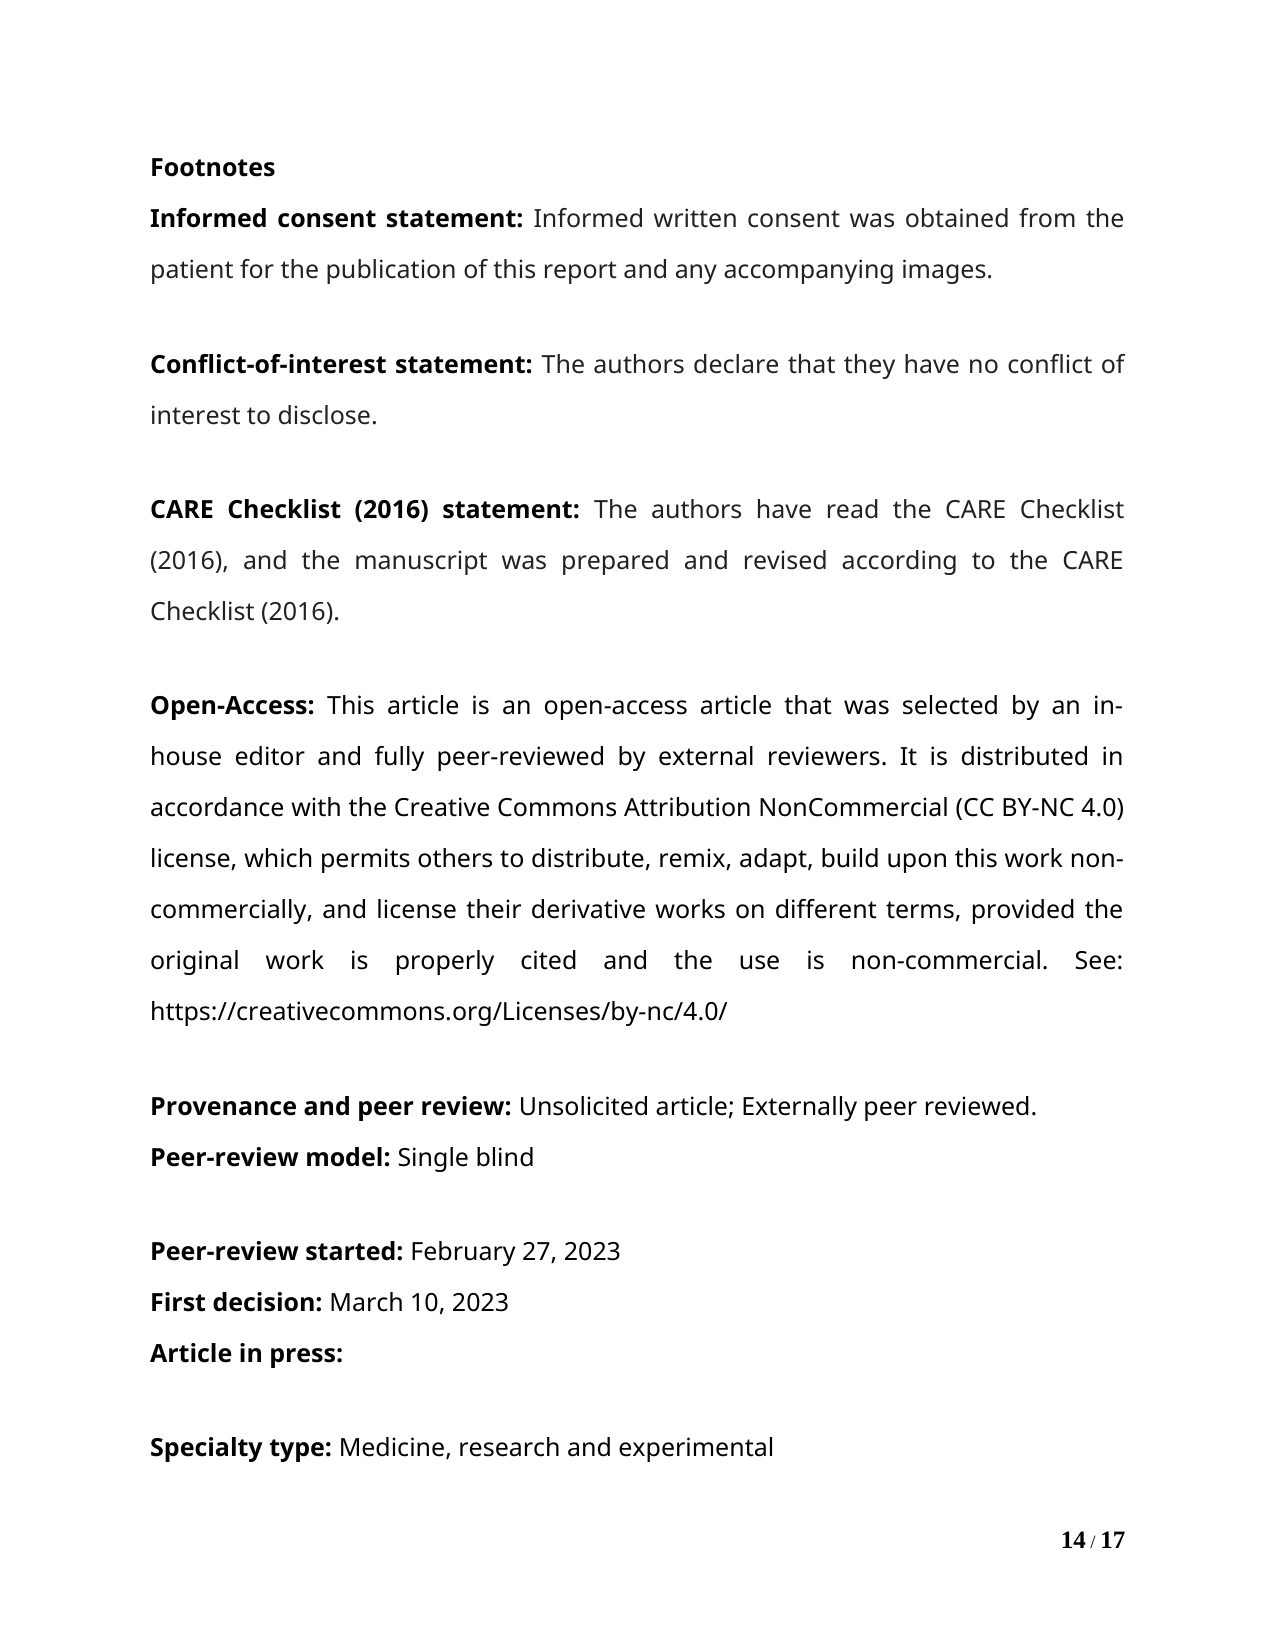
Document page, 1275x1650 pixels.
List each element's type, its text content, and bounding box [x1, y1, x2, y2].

text Specialty type: Medicine, research and experimental [150, 1429, 1125, 1464]
text Footnotes [150, 150, 1125, 184]
text Provenance and peer review: Unsolicited article; Externally peer reviewed. [150, 1088, 1125, 1122]
text Peer-review started: February 27, 2023 [150, 1233, 1125, 1267]
text Informed consent statement: Informed written consent was obtained from the patient for the publication of this report and any accompanying images. [150, 201, 1125, 286]
text Peer-review model: Single blind [150, 1139, 1125, 1173]
text CARE Checklist (2016) statement: The authors have read the CARE Checklist (2016), and the manuscript was prepared and revised according to the CARE Checklist (2016). [150, 577, 1125, 628]
text CARE Checklist (2016) statement: The authors have read the CARE Checklist (2016), and the manuscript was prepared and revised according to the CARE Checklist (2016). [150, 491, 1125, 543]
text Conflict-of-interest statement: The authors declare that they have no conflict of interest to disclose. [150, 346, 1125, 431]
text Article in press: [150, 1335, 1125, 1369]
text First decision: March 10, 2023 [150, 1284, 1125, 1318]
text Open-Access: This article is an open-access article that was selected by an in-house editor and fully peer-reviewed by external reviewers. It is distributed in accordance with the Creative Commons Attribution NonCommercial (CC BY-NC 4.0) license, which permits others to distribute, remix, adapt, build upon this work non-commercially, and license their derivative works on different terms, provided the original work is properly cited and the use is non-commercial. See: https://creativecommons.org/Licenses/by-nc/4.0/ [150, 688, 1125, 1028]
